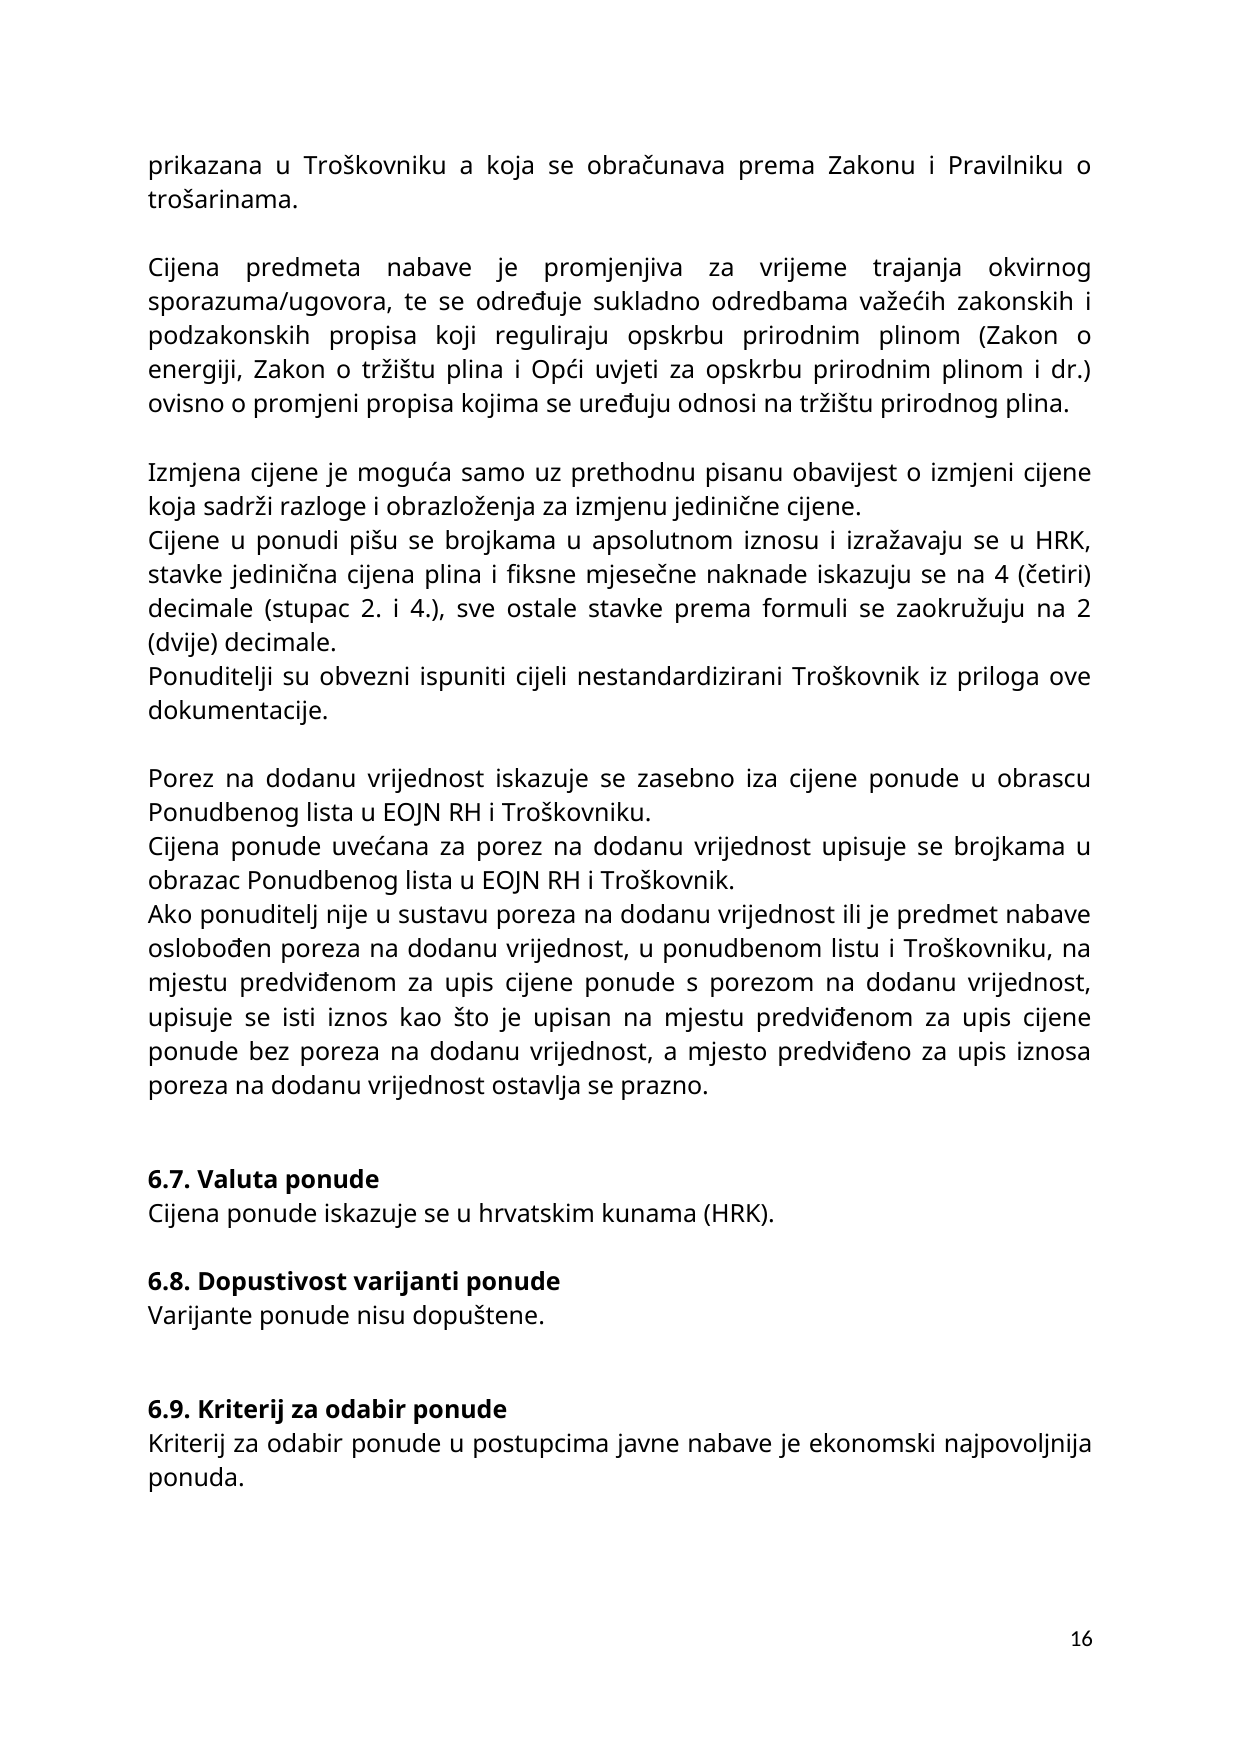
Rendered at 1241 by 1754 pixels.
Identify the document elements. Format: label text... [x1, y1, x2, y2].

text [148, 148, 1093, 216]
text Cijena ponude uvećana za porez na dodanu vrijednost upisuje se brojkama u obrazac Ponudbenog lista u EOJN RH i Troškovnik. [148, 829, 1093, 897]
text Porez na dodanu vrijednost iskazuje se zasebno iza cijene ponude u obrascu Ponudbenog lista u EOJN RH i Troškovniku. [148, 761, 1093, 829]
text Kriterij za odabir ponude u postupcima javne nabave je ekonomski najpovoljnija ponuda. [148, 1426, 1093, 1494]
text 6.8. Dopustivost varijanti ponude [148, 1263, 1093, 1298]
text Izmjena cijene je moguća samo uz prethodnu pisanu obavijest o izmjeni cijene koja sadrži razloge i obrazloženja za izmjenu jedinične cijene. [148, 454, 1093, 522]
text Cijene u ponudi pišu se brojkama u apsolutnom iznosu i izražavaju se u HRK, stavke jedinična cijena plina i fiksne mjesečne naknade iskazuju se na 4 (četiri) decimale (stupac 2. i 4.), sve ostale stavke prema formuli se zaokružuju na 2 (dvije) decimale. [148, 522, 1093, 658]
text Cijena predmeta nabave je promjenjiva za vrijeme trajanja okvirnog sporazuma/ugovora, te se određuje sukladno odredbama važećih zakonskih i podzakonskih propisa koji reguliraju opskrbu prirodnim plinom (Zakon o energiji, Zakon o tržištu plina i Opći uvjeti za opskrbu prirodnim plinom i dr.) ovisno o promjeni propisa kojima se uređuju odnosi na tržištu prirodnog plina. [148, 250, 1093, 420]
text Ponuditelji su obvezni ispuniti cijeli nestandardizirani Troškovnik iz priloga ove dokumentacije. [148, 658, 1093, 727]
text 6.7. Valuta ponude [148, 1161, 1093, 1195]
text Ako ponuditelj nije u sustavu poreza na dodanu vrijednost ili je predmet nabave oslobođen poreza na dodanu vrijednost, u ponudbenom listu i Troškovniku, na mjestu predviđenom za upis cijene ponude s porezom na dodanu vrijednost, upisuje se isti iznos kao što je upisan na mjestu predviđenom za upis cijene ponude bez poreza na dodanu vrijednost, a mjesto predviđeno za upis iznosa poreza na dodanu vrijednost ostavlja se prazno. [148, 897, 1093, 1101]
text Varijante ponude nisu dopuštene. [148, 1298, 1093, 1332]
text Cijena ponude iskazuje se u hrvatskim kunama (HRK). [148, 1195, 1093, 1229]
subtitle 6.9. Kriterij za odabir ponude [148, 1392, 1093, 1426]
